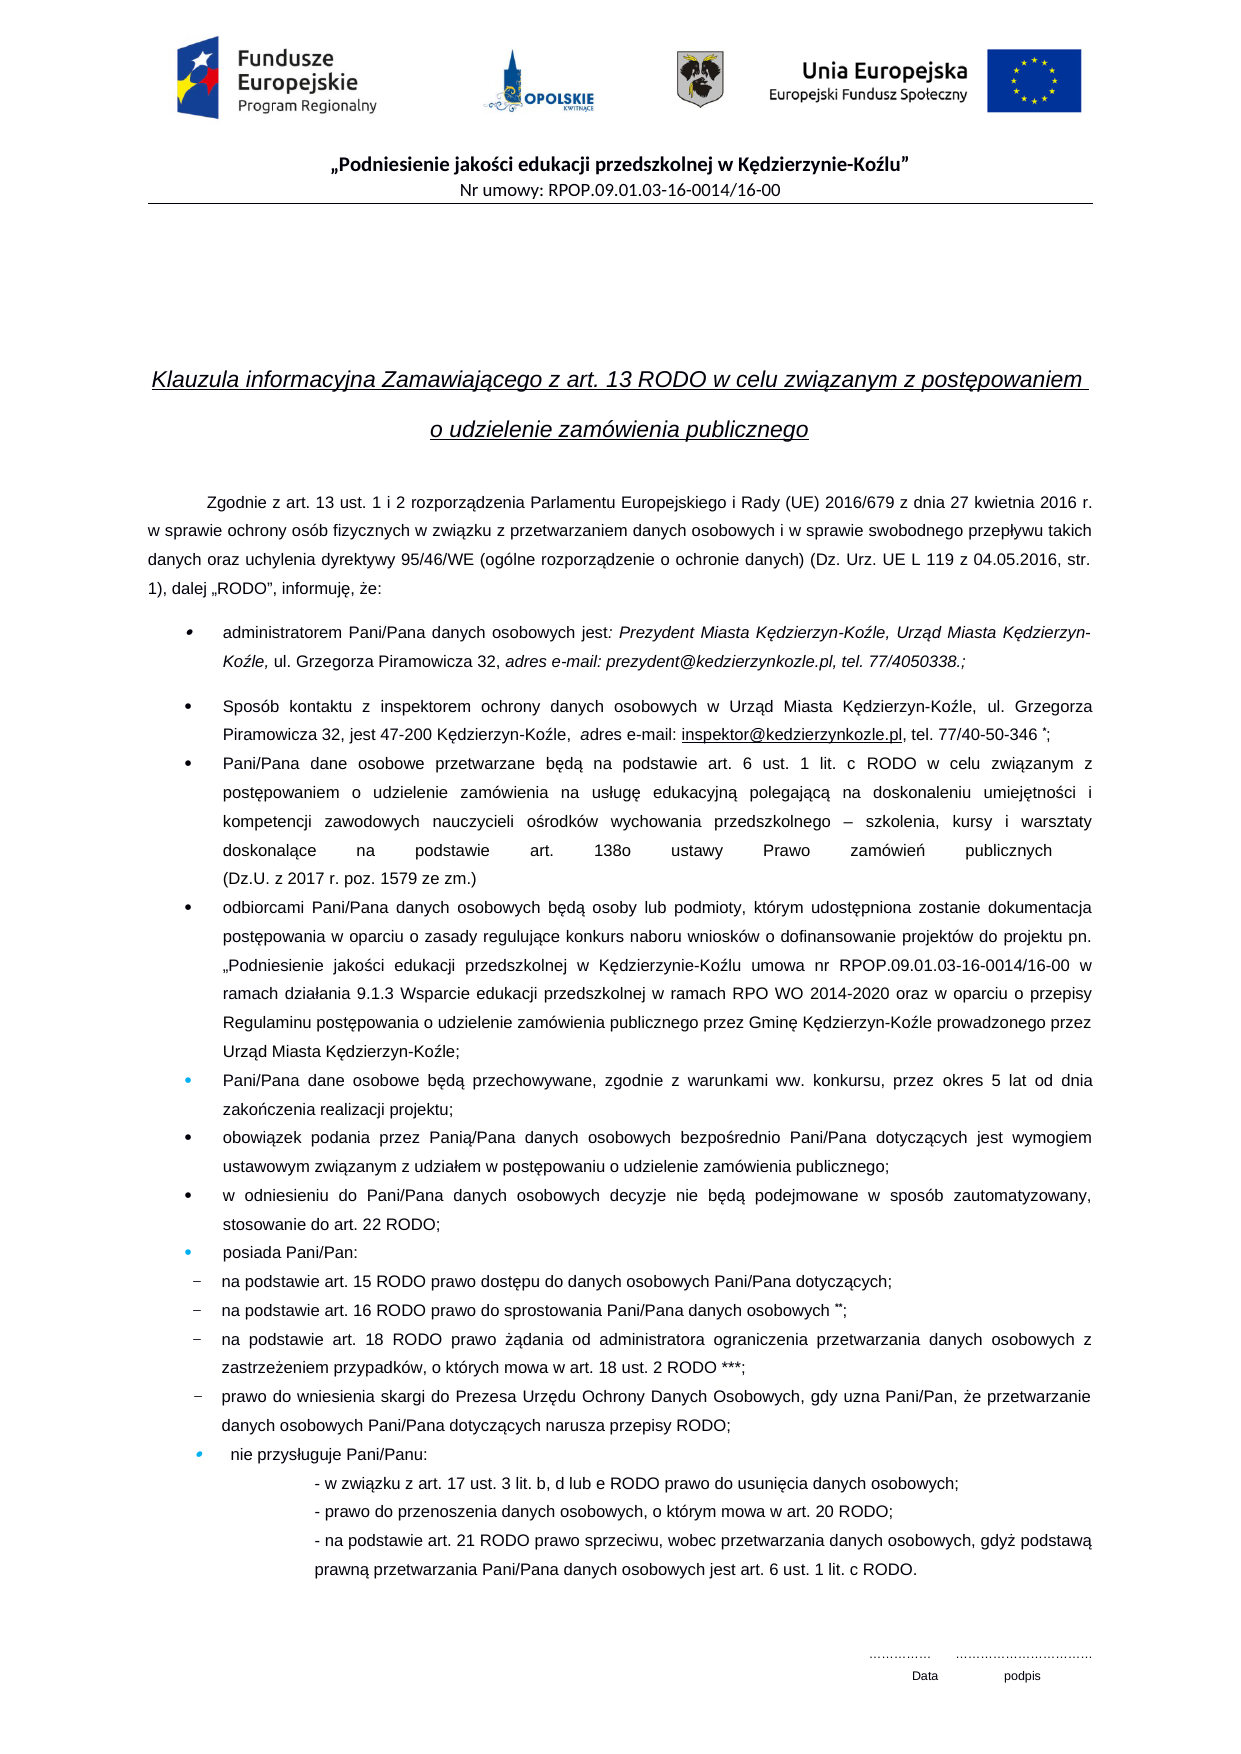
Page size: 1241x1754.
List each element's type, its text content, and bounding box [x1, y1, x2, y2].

list na podstawie art. 16 RODO prawo do sprostowania Pani/Pana danych osobowych **; [192, 1301, 1093, 1320]
text Klauzula informacyjna Zamawiającego z art. 13 RODO w celu związanym z postępowaniem [148, 366, 1093, 416]
list obowiązek podania przez Panią/Pana danych osobowych bezpośrednio Pani/Pana dotyczących jest wymogiem ustawowym związanym z udziałem w postępowaniu o udzielenie zamówienia publicznego; [185, 1128, 1093, 1176]
picture [157, 14, 1102, 140]
text …………… …………………………… [148, 1647, 1093, 1662]
list Sposób kontaktu z inspektorem ochrony danych osobowych w Urząd Miasta Kędzierzyn-Koźle, ul. Grzegorza Piramowicza 32, jest 47-200 Kędzierzyn-Koźle, adres e-mail: inspektor@kedzierzynkozle.pl, tel. 77/40-50-346 *; [185, 696, 1093, 744]
list na podstawie art. 18 RODO prawo żądania od administratora ograniczenia przetwarzania danych osobowych z zastrzeżeniem przypadków, o których mowa w art. 18 ust. 2 RODO ***; [192, 1329, 1093, 1377]
list - na podstawie art. 21 RODO prawo sprzeciwu, wobec przetwarzania danych osobowych, gdyż podstawą prawną przetwarzania Pani/Pana danych osobowych jest art. 6 ust. 1 lit. c RODO. [314, 1531, 1093, 1579]
list w odniesieniu do Pani/Pana danych osobowych decyzje nie będą podejmowane w sposób zautomatyzowany, stosowanie do art. 22 RODO; [185, 1186, 1093, 1234]
list na podstawie art. 15 RODO prawo dostępu do danych osobowych Pani/Pana dotyczących; [192, 1272, 1093, 1291]
text Zgodnie z art. 13 ust. 1 i 2 rozporządzenia Parlamentu Europejskiego i Rady (UE) 2016/679 z dnia 27 kwietnia 2016 r. w sprawie ochrony osób fizycznych w związku z przetwarzaniem danych osobowych i w sprawie swobodnego przepływu takich danych oraz uchylenia dyrektywy 95/46/WE (ogólne rozporządzenie o ochronie danych) (Dz. Urz. UE L 119 z 04.05.2016, str. 1), dalej „RODO”, informuję, że: [148, 492, 1093, 598]
list prawo do wniesienia skargi do Prezesa Urzędu Ochrony Danych Osobowych, gdy uzna Pani/Pan, że przetwarzanie danych osobowych Pani/Pana dotyczących narusza przepisy RODO; [192, 1387, 1093, 1435]
list Pani/Pana dane osobowe będą przechowywane, zgodnie z warunkami ww. konkursu, przez okres 5 lat od dnia zakończenia realizacji projektu; [185, 1070, 1093, 1118]
list posiada Pani/Pan: [185, 1243, 1093, 1262]
list nie przysługuje Pani/Panu: [195, 1444, 1093, 1464]
list - w związku z art. 17 ust. 3 lit. b, d lub e RODO prawo do usunięcia danych osobowych; [314, 1473, 1093, 1493]
list - prawo do przenoszenia danych osobowych, o którym mowa w art. 20 RODO; [314, 1502, 1093, 1521]
list administratorem Pani/Pana danych osobowych jest: Prezydent Miasta Kędzierzyn-Koźle, Urząd Miasta Kędzierzyn-Koźle, ul. Grzegorza Piramowicza 32, adres e-mail: prezydent@kedzierzynkozle.pl, tel. 77/4050338.; [185, 623, 1093, 671]
text Data podpis [148, 1669, 1093, 1683]
list Pani/Pana dane osobowe przetwarzane będą na podstawie art. 6 ust. 1 lit. c RODO w celu związanym z postępowaniem o udzielenie zamówienia na usługę edukacyjną polegającą na doskonaleniu umiejętności i kompetencji zawodowych nauczycieli ośrodków wychowania przedszkolnego – szkolenia, kursy i warsztaty doskonalące na podstawie art. 138o ustawy Prawo zamówień publicznych (Dz.U. z 2017 r. poz. 1579 ze zm.) [185, 754, 1093, 888]
text o udzielenie zamówienia publicznego [148, 416, 1093, 443]
list odbiorcami Pani/Pana danych osobowych będą osoby lub podmioty, którym udostępniona zostanie dokumentacja postępowania w oparciu o zasady regulujące konkurs naboru wniosków o dofinansowanie projektów do projektu pn. „Podniesienie jakości edukacji przedszkolnej w Kędzierzynie-Koźlu umowa nr RPOP.09.01.03-16-0014/16-00 w ramach działania 9.1.3 Wsparcie edukacji przedszkolnej w ramach RPO WO 2014-2020 oraz w oparciu o przepisy Regulaminu postępowania o udzielenie zamówienia publicznego przez Gminę Kędzierzyn-Koźle prowadzonego przez Urząd Miasta Kędzierzyn-Koźle; [185, 898, 1093, 1061]
